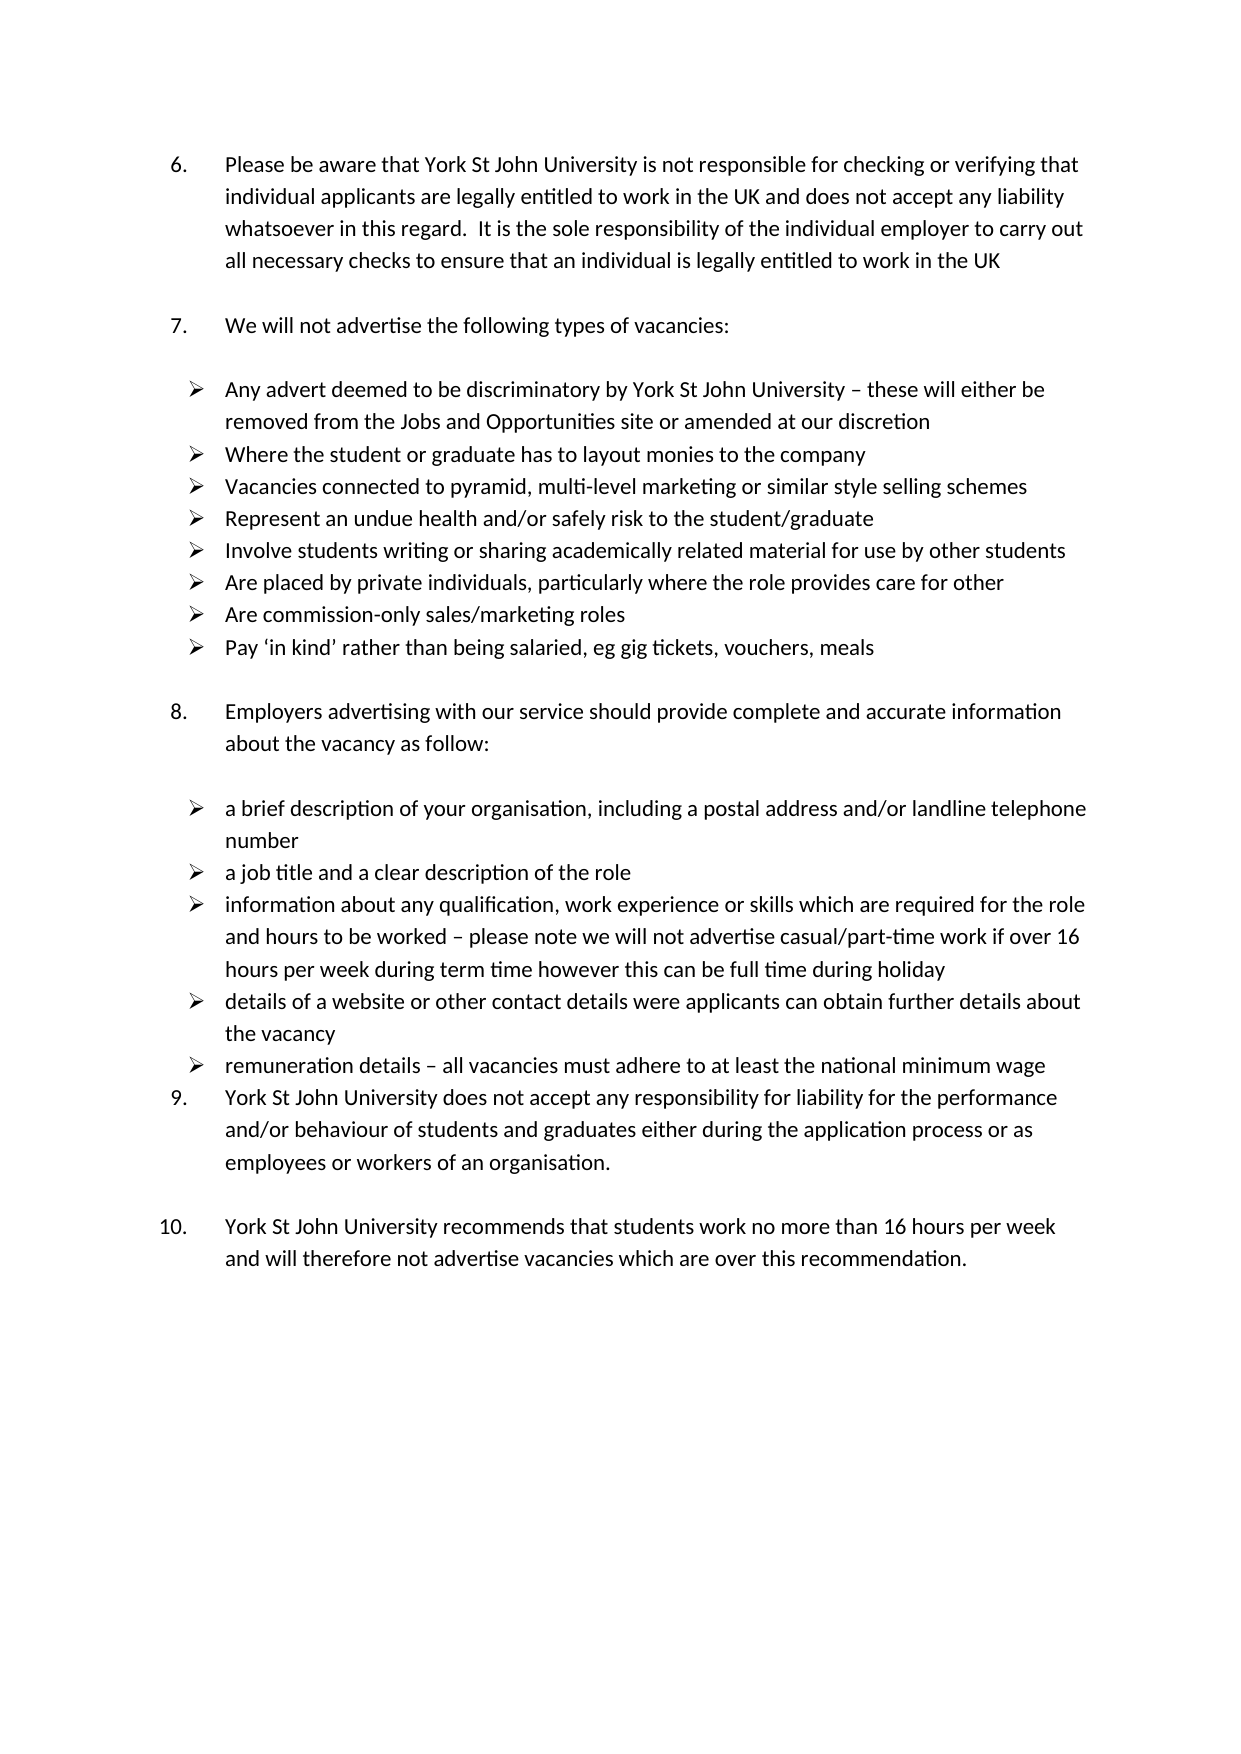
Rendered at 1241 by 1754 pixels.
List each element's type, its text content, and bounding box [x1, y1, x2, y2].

list Where the student or graduate has to layout monies to the company [187, 440, 1090, 468]
list Employers advertising with our service should provide complete and accurate information about the vacancy as follow: [187, 697, 1090, 757]
list details of a website or other contact details were applicants can obtain further details about the vacancy [187, 987, 1090, 1047]
list Please be aware that York St John University is not responsible for checking or verifying that individual applicants are legally entitled to work in the UK and does not accept any liability whatsoever in this regard. It is the sole responsibility of the individual employer to carry out all necessary checks to ensure that an individual is legally entitled to work in the UK [187, 150, 1090, 274]
list Pay ‘in kind’ rather than being salaried, eg gig tickets, vouchers, meals [187, 633, 1090, 661]
list Vacancies connected to pyramid, multi-level marketing or similar style selling schemes [187, 472, 1090, 500]
list Are commission-only sales/marketing roles [187, 601, 1090, 629]
list Any advert deemed to be discriminatory by York St John University – these will either be removed from the Jobs and Opportunities site or amended at our discretion [187, 375, 1090, 436]
list a job title and a clear description of the role [187, 858, 1090, 886]
list York St John University recommends that students work no more than 16 hours per week and will therefore not advertise vacancies which are over this recommendation. [187, 1212, 1090, 1272]
list information about any qualification, work experience or skills which are required for the role and hours to be worked – please note we will not advertise casual/part-time work if over 16 hours per week during term time however this can be full time during holiday [187, 890, 1090, 983]
list a brief description of your organisation, including a postal address and/or landline telephone number [187, 794, 1090, 854]
list We will not advertise the following types of vacancies: [187, 311, 1090, 339]
list remuneration details – all vacancies must adhere to at least the national minimum wage [187, 1051, 1090, 1079]
list Represent an undue health and/or safely risk to the student/graduate [187, 504, 1090, 532]
list Involve students writing or sharing academically related material for use by other students [187, 536, 1090, 564]
list York St John University does not accept any responsibility for liability for the performance and/or behaviour of students and graduates either during the application process or as employees or workers of an organisation. [187, 1083, 1090, 1176]
list Are placed by private individuals, particularly where the role provides care for other [187, 568, 1090, 596]
